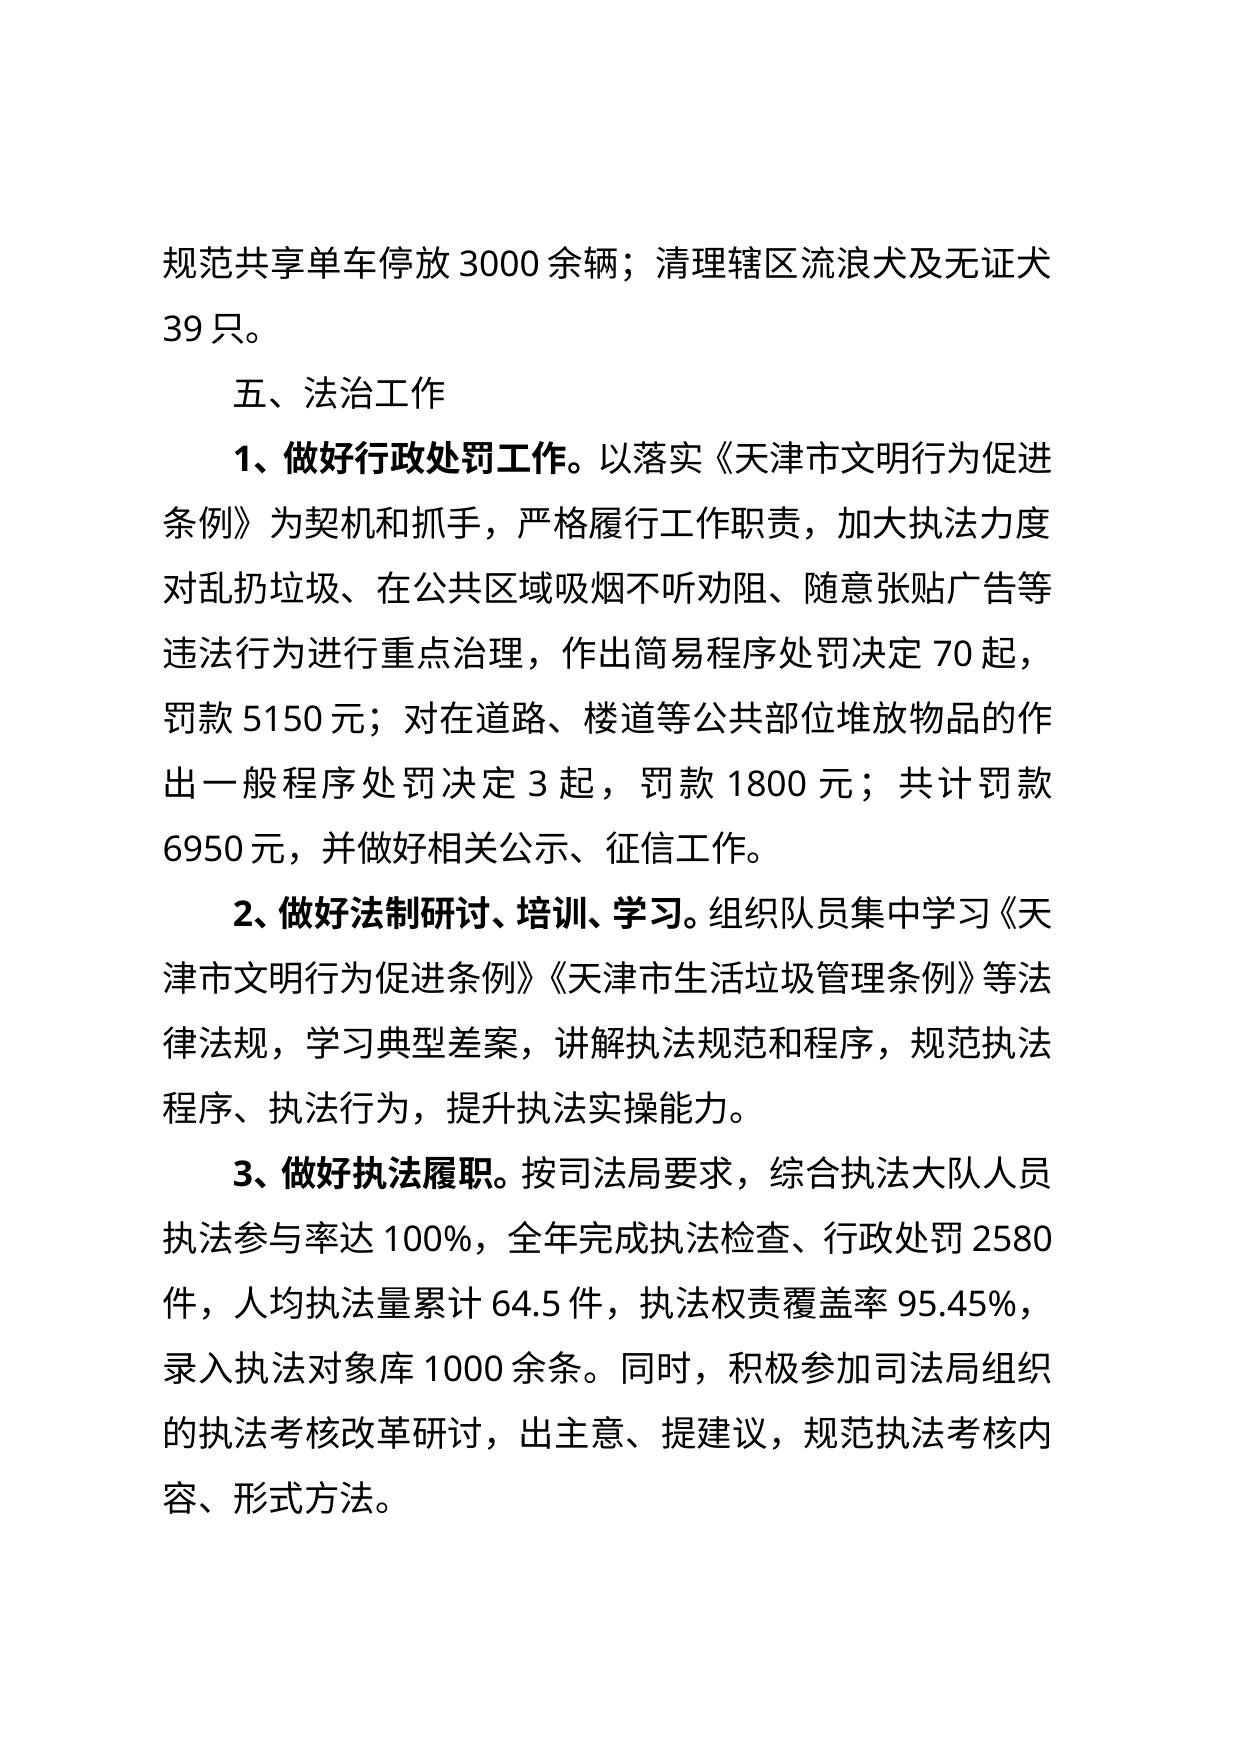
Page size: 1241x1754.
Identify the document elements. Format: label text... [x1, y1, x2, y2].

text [162, 228, 1053, 358]
text 五、法治工作 [162, 358, 1053, 423]
text 3、做好执法履职。按司法局要求，综合执法大队人员执法参与率达100%，全年完成执法检查、行政处罚2580件，人均执法量累计64.5件，执法权责覆盖率95.45%，录入执法对象库1000余条。同时，积极参加司法局组织的执法考核改革研讨，出主意、提建议，规范执法考核内容、形式方法。 [162, 1138, 1053, 1528]
text 2、做好法制研讨、培训、学习。组织队员集中学习《天津市文明行为促进条例》《天津市生活垃圾管理条例》等法律法规，学习典型差案，讲解执法规范和程序，规范执法程序、执法行为，提升执法实操能力。 [162, 878, 1053, 1138]
text 1、做好行政处罚工作。以落实《天津市文明行为促进条例》为契机和抓手，严格履行工作职责，加大执法力度，对乱扔垃圾、在公共区域吸烟不听劝阻、随意张贴广告等违法行为进行重点治理，作出简易程序处罚决定70起，罚款5150元；对在道路、楼道等公共部位堆放物品的作出一般程序处罚决定3起，罚款1800元；共计罚款6950元，并做好相关公示、征信工作。 [162, 423, 1053, 878]
